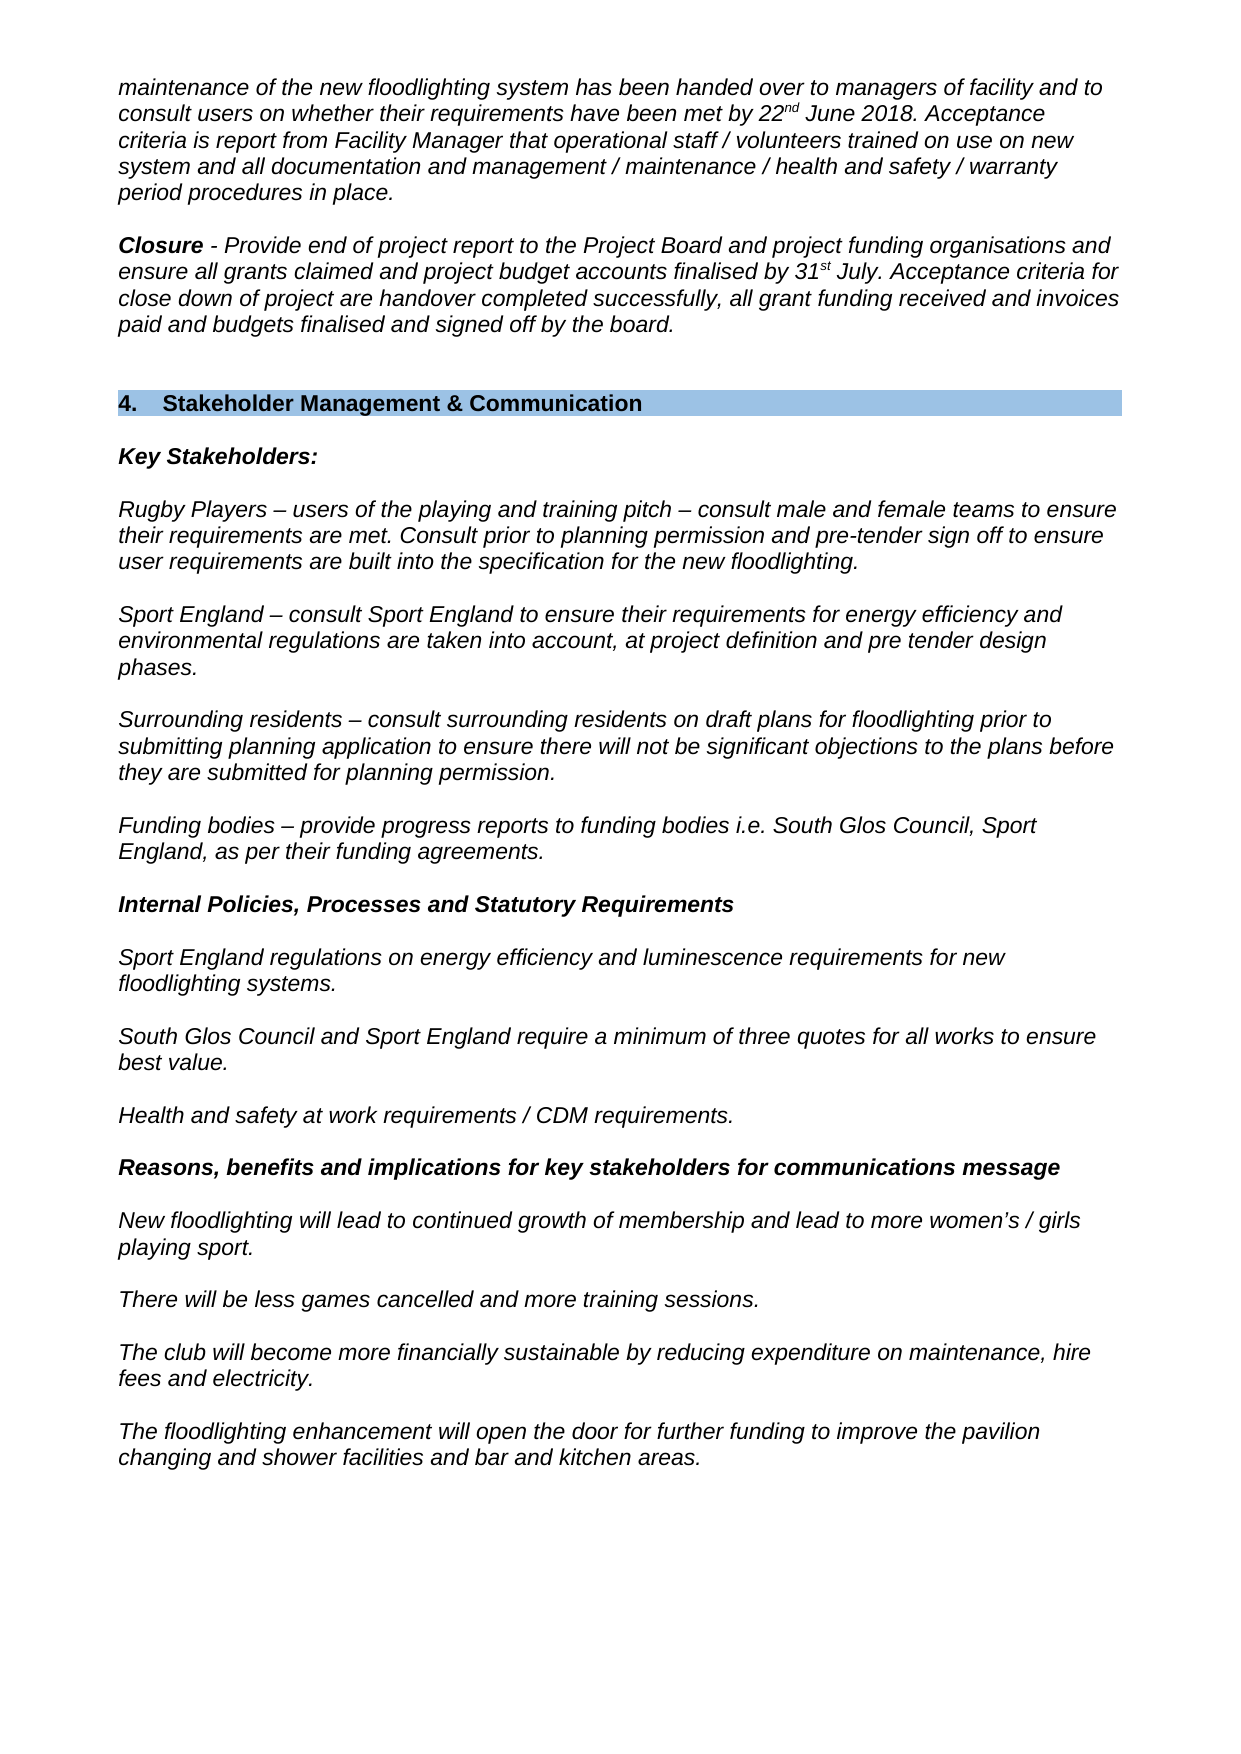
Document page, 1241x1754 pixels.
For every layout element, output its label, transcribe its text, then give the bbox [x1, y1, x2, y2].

text Internal Policies, Processes and Statutory Requirements [118, 891, 1122, 917]
text The floodlighting enhancement will open the door for further funding to improve the pavilion changing and shower facilities and bar and kitchen areas. [118, 1418, 1122, 1471]
text Reasons, benefits and implications for key stakeholders for communications message [118, 1154, 1122, 1181]
text South Glos Council and Sport England require a minimum of three quotes for all works to ensure best value. [118, 1023, 1122, 1075]
text The club will become more financially sustainable by reducing expenditure on maintenance, hire fees and electricity. [118, 1339, 1122, 1392]
text Health and safety at work requirements / CDM requirements. [118, 1102, 1122, 1128]
text Key Stakeholders: [118, 443, 1122, 469]
text New floodlighting will lead to continued growth of membership and lead to more women’s / girls playing sport. [118, 1207, 1122, 1260]
text Funding bodies – provide progress reports to funding bodies i.e. South Glos Council, Sport England, as per their funding agreements. [118, 812, 1122, 864]
text Sport England – consult Sport England to ensure their requirements for energy efficiency and environmental regulations are taken into account, at project definition and pre tender design phases. [118, 601, 1122, 680]
text Sport England regulations on energy efficiency and luminescence requirements for new floodlighting systems. [118, 943, 1122, 996]
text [118, 74, 1122, 206]
subtitle Stakeholder Management & Communication [118, 390, 1122, 416]
text Closure - Provide end of project report to the Project Board and project funding organisations and ensure all grants claimed and project budget accounts finalised by 31st July. Acceptance criteria for close down of project are handover completed successfully, all grant funding received and invoices paid and budgets finalised and signed off by the board. [118, 232, 1122, 337]
text There will be less games cancelled and more training sessions. [118, 1286, 1122, 1312]
text Rugby Players – users of the playing and training pitch – consult male and female teams to ensure their requirements are met. Consult prior to planning permission and pre-tender sign off to ensure user requirements are built into the specification for the new floodlighting. [118, 496, 1122, 574]
text Surrounding residents – consult surrounding residents on draft plans for floodlighting prior to submitting planning application to ensure there will not be significant objections to the plans before they are submitted for planning permission. [118, 706, 1122, 785]
